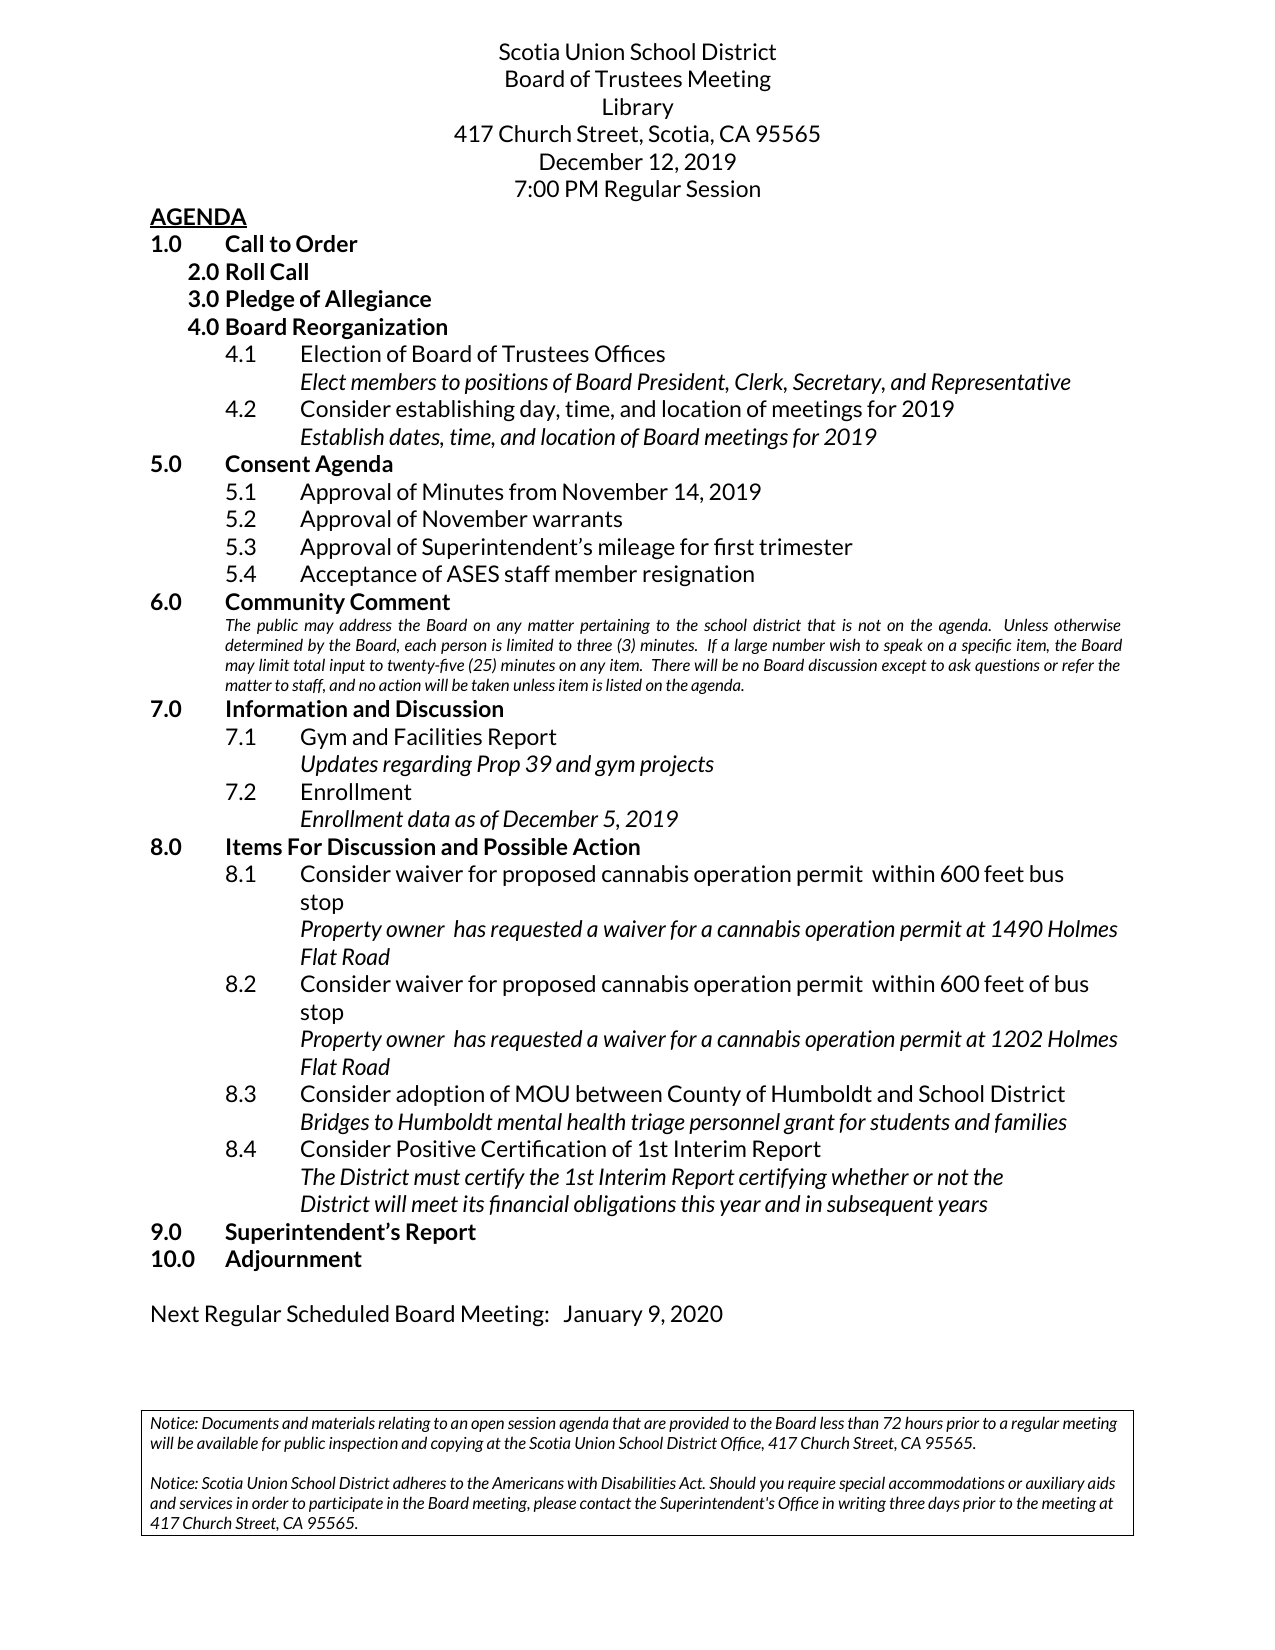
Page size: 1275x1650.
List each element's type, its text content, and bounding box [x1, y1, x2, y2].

text Notice: Scotia Union School District adheres to the Americans with Disabilities Act. Should you require special accommodations or auxiliary aids and services in order to participate in the Board meeting, please contact the Superintendent's Office in writing three days prior to the meeting at 417 Church Street, CA 95565. [142, 1470, 1133, 1535]
text The District must certify the 1st Interim Report certifying whether or not the [150, 1162, 1125, 1190]
text 5.4 Acceptance of ASES staff member resignation [150, 560, 1125, 587]
text 7.2 Enrollment [150, 777, 1125, 805]
text stop [225, 887, 1125, 915]
text 4.2 Consider establishing day, time, and location of meetings for 2019 [187, 395, 1125, 422]
text 7.1 Gym and Facilities Report [150, 722, 1125, 750]
text Bridges to Humboldt mental health triage personnel grant for students and families [225, 1107, 1125, 1135]
text Updates regarding Prop 39 and gym projects [300, 750, 1125, 777]
text 8.4 Consider Positive Certification of 1st Interim Report [225, 1135, 1125, 1162]
text Notice: Documents and materials relating to an open session agenda that are provided to the Board less than 72 hours prior to a regular meeting will be available for public inspection and copying at the Scotia Union School District Office, 417 Church Street, CA 95565. [142, 1411, 1133, 1453]
text December 12, 2019 [150, 147, 1125, 175]
text District will meet its financial obligations this year and in subsequent years [225, 1190, 1125, 1217]
text 7:00 PM Regular Session [150, 175, 1125, 202]
text Enrollment data as of December 5, 2019 [300, 805, 1125, 832]
text 4.1 Election of Board of Trustees Offices [150, 340, 1125, 367]
text Establish dates, time, and location of Board meetings for 2019 [187, 422, 1125, 450]
text 5.1 Approval of Minutes from November 14, 2019 [150, 477, 1125, 505]
text Next Regular Scheduled Board Meeting: January 9, 2020 [150, 1300, 1125, 1327]
text 5.0 Consent Agenda [150, 450, 1125, 477]
text 10.0 Adjournment [150, 1245, 1125, 1272]
text 5.2 Approval of November warrants [150, 505, 1125, 532]
text 9.0 Superintendent’s Report [150, 1217, 1125, 1245]
text Board of Trustees Meeting [150, 65, 1125, 92]
text 6.0 Community Comment [150, 587, 1125, 615]
text Property owner has requested a waiver for a cannabis operation permit at 1202 Holmes [225, 1025, 1125, 1052]
text 8.0 Items For Discussion and Possible Action [150, 832, 1125, 860]
text Library [150, 92, 1125, 120]
text stop [225, 997, 1125, 1025]
text 8.3 Consider adoption of MOU between County of Humboldt and School District [225, 1080, 1125, 1107]
text Elect members to positions of Board President, Clerk, Secretary, and Representative [150, 367, 1125, 395]
text 5.3 Approval of Superintendent’s mileage for first trimester [150, 532, 1125, 560]
text 8.1 Consider waiver for proposed cannabis operation permit within 600 feet bus [150, 860, 1125, 887]
text Property owner has requested a waiver for a cannabis operation permit at 1490 Holmes [225, 915, 1125, 942]
list Pledge of Allegiance [187, 285, 1125, 312]
list Roll Call [187, 257, 1125, 285]
list Call to Order [150, 230, 1125, 257]
list Board Reorganization [187, 312, 1125, 340]
text 8.2 Consider waiver for proposed cannabis operation permit within 600 feet of bus [150, 970, 1125, 997]
text Flat Road [225, 1052, 1125, 1080]
text 7.0 Information and Discussion [150, 695, 1125, 722]
text 417 Church Street, Scotia, CA 95565 [150, 120, 1125, 147]
text The public may address the Board on any matter pertaining to the school district that is not on the agenda. Unless otherwise determined by the Board, each person is limited to three (3) minutes. If a large number wish to speak on a specific item, the Board may limit total input to twenty-five (25) minutes on any item. There will be no Board discussion except to ask questions or refer the matter to staff, and no action will be taken unless item is listed on the agenda. [0, 615, 1125, 695]
text AGENDA [150, 202, 1125, 230]
title Scotia Union School District [150, 37, 1125, 65]
text Flat Road [225, 942, 1125, 970]
